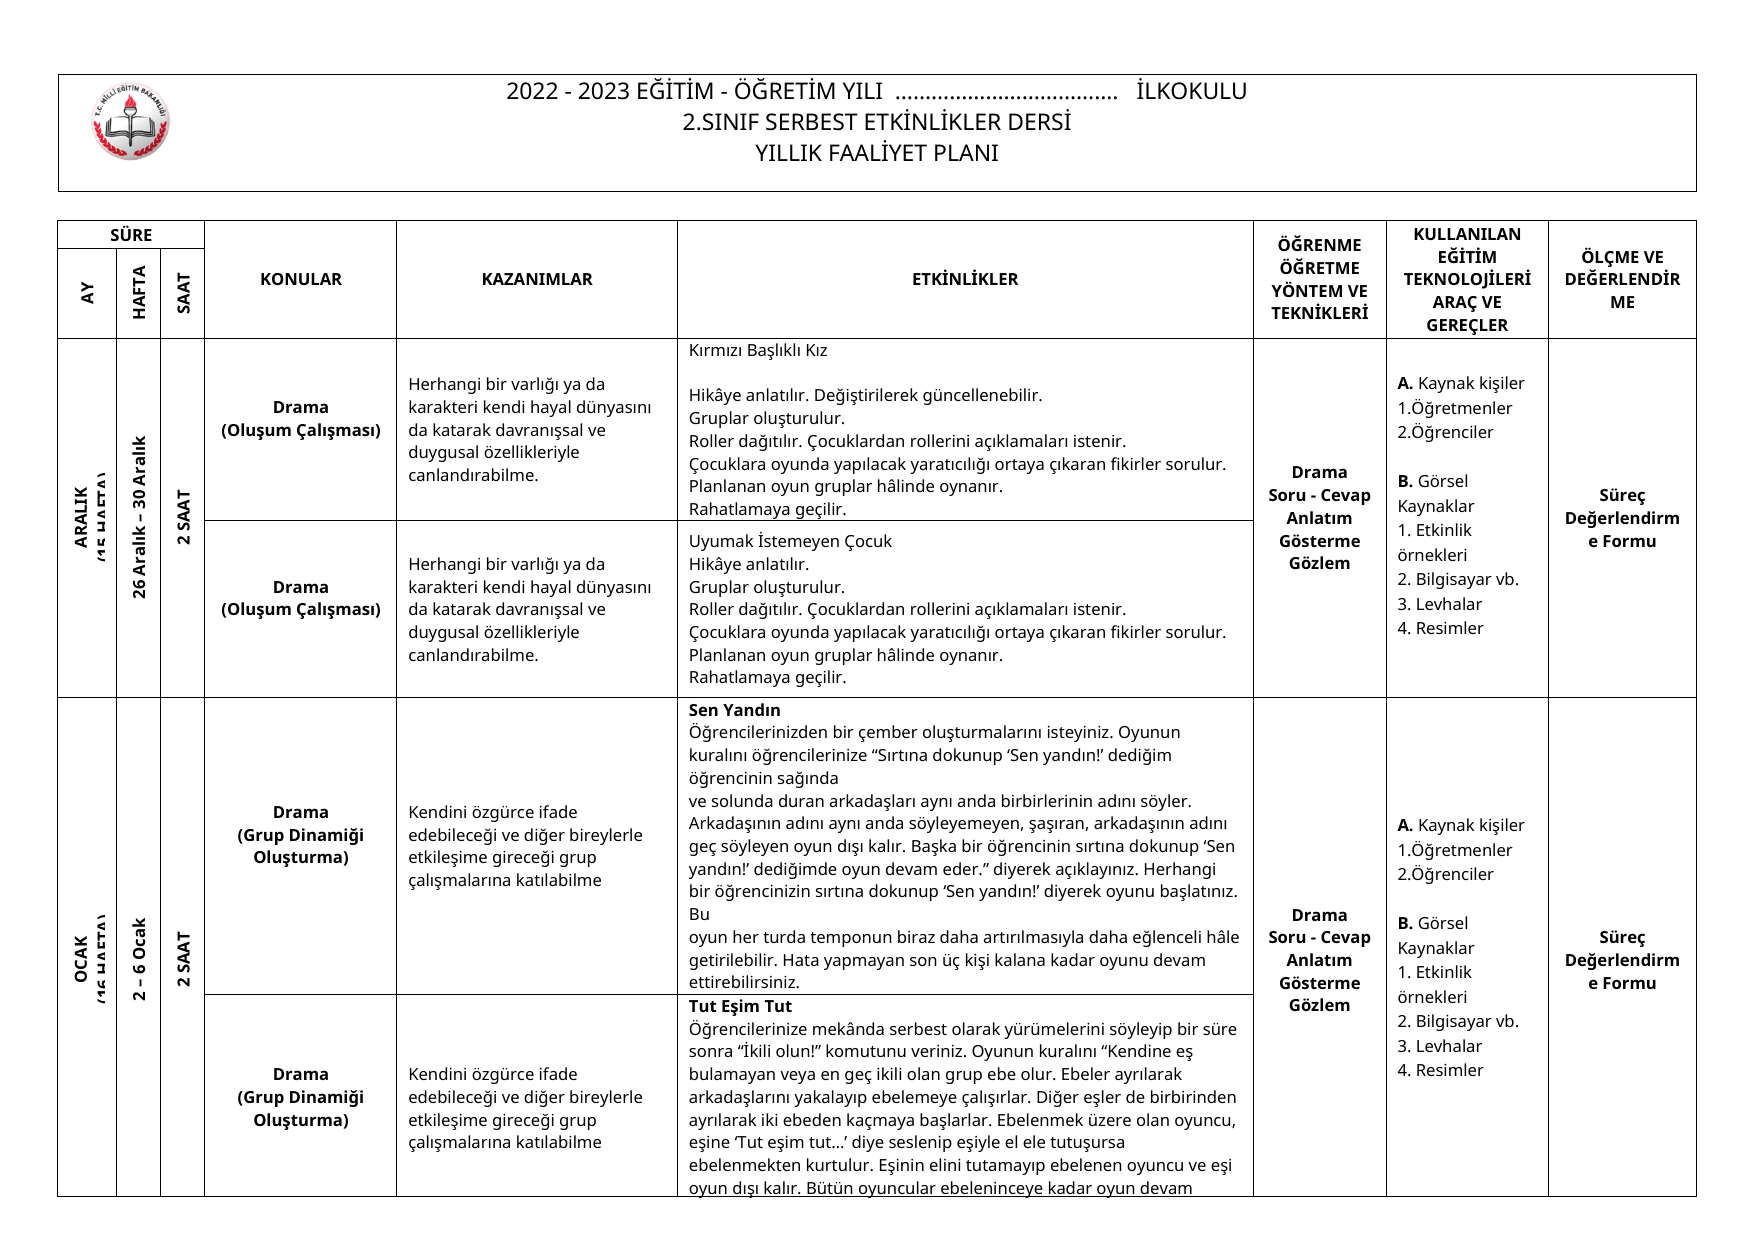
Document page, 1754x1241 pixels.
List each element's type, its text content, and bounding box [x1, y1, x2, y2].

table_cell Tut Eşim Tut Öğrencilerinize mekânda serbest olarak yürümelerini söyleyip bir süre sonra “İkili olun!” komutunu veriniz. Oyunun kuralını “Kendine eş bulamayan veya en geç ikili olan grup ebe olur. Ebeler ayrılarak arkadaşlarını yakalayıp ebelemeye çalışırlar. Diğer eşler de birbirinden ayrılarak iki ebeden kaçmaya başlarlar. Ebelenmek üzere olan oyuncu, eşine ‘Tut eşim tut…’ diye seslenip eşiyle el ele tutuşursa ebelenmekten kurtulur. Eşinin elini tutamayıp ebelenen oyuncu ve eşi oyun dışı kalır. Bütün oyuncular ebeleninceye kadar oyun devam eder.” diyerek açıklayınız. Ebeleri belirledikten sonra oyunu başlatınız. [678, 995, 1253, 1196]
table_cell A. Kaynak kişiler 1.Öğretmenler 2.Öğrenciler B. Görsel Kaynaklar 1. Etkinlik örnekleri 2. Bilgisayar vb. 3. Levhalar 4. Resimler [1387, 698, 1548, 1196]
table_cell Süreç Değerlendirme Formu [1549, 339, 1696, 697]
table_header KULLANILAN EĞİTİM TEKNOLOJİLERİ ARAÇ VE GEREÇLER [1387, 221, 1548, 338]
table_cell 2 SAAT [161, 698, 204, 1196]
table_cell Drama Soru - Cevap Anlatım Gösterme Gözlem [1254, 698, 1386, 1196]
table_cell Drama Soru - Cevap Anlatım Gösterme Gözlem [1254, 339, 1386, 697]
table_cell 26 Aralık – 30 Aralık [117, 339, 160, 697]
table_cell 2 – 6 Ocak [117, 698, 160, 1196]
table_cell A. Kaynak kişiler 1.Öğretmenler 2.Öğrenciler B. Görsel Kaynaklar 1. Etkinlik örnekleri 2. Bilgisayar vb. 3. Levhalar 4. Resimler [1387, 339, 1548, 697]
table_cell Süreç Değerlendirme Formu [1549, 698, 1696, 1196]
table_cell Herhangi bir varlığı ya da karakteri kendi hayal dünyasını da katarak davranışsal ve duygusal özellikleriyle canlandırabilme. [397, 339, 677, 520]
table_cell Sen Yandın Öğrencilerinizden bir çember oluşturmalarını isteyiniz. Oyunun kuralını öğrencilerinize “Sırtına dokunup ‘Sen yandın!’ dediğim öğrencinin sağında ve solunda duran arkadaşları aynı anda birbirlerinin adını söyler. Arkadaşının adını aynı anda söyleyemeyen, şaşıran, arkadaşının adını geç söyleyen oyun dışı kalır. Başka bir öğrencinin sırtına dokunup ‘Sen yandın!’ dediğimde oyun devam eder.” diyerek açıklayınız. Herhangi bir öğrencinizin sırtına dokunup ‘Sen yandın!’ diyerek oyunu başlatınız. Bu oyun her turda temponun biraz daha artırılmasıyla daha eğlenceli hâle getirilebilir. Hata yapmayan son üç kişi kalana kadar oyunu devam ettirebilirsiniz. [678, 698, 1253, 993]
table_cell Drama (Oluşum Çalışması) [205, 521, 396, 697]
picture [85, 77, 175, 167]
table_cell OCAK (16.HAFTA) [58, 698, 116, 1196]
table_cell Uyumak İstemeyen Çocuk Hikâye anlatılır. Gruplar oluşturulur. Roller dağıtılır. Çocuklardan rollerini açıklamaları istenir. Çocuklara oyunda yapılacak yaratıcılığı ortaya çıkaran fikirler sorulur. Planlanan oyun gruplar hâlinde oynanır. Rahatlamaya geçilir. [678, 521, 1253, 697]
table_header KAZANIMLAR [397, 221, 677, 338]
table_cell AY [58, 249, 116, 338]
table_header ÖĞRENME ÖĞRETME YÖNTEM VE TEKNİKLERİ [1254, 221, 1386, 338]
table_cell ARALIK (15.HAFTA) [58, 339, 116, 697]
table_cell HAFTA [117, 249, 160, 338]
table_header ETKİNLİKLER [678, 221, 1253, 338]
table_cell Kırmızı Başlıklı Kız Hikâye anlatılır. Değiştirilerek güncellenebilir. Gruplar oluşturulur. Roller dağıtılır. Çocuklardan rollerini açıklamaları istenir. Çocuklara oyunda yapılacak yaratıcılığı ortaya çıkaran fikirler sorulur. Planlanan oyun gruplar hâlinde oynanır. Rahatlamaya geçilir. [678, 339, 1253, 520]
table_header KONULAR [205, 221, 396, 338]
table_cell Drama (Grup Dinamiği Oluşturma) [205, 995, 396, 1196]
table_cell Drama (Oluşum Çalışması) [205, 339, 396, 520]
table_cell Drama (Grup Dinamiği Oluşturma) [205, 698, 396, 993]
table_header SÜRE [58, 221, 204, 248]
table_cell 2 SAAT [161, 339, 204, 697]
table_cell Kendini özgürce ifade edebileceği ve diğer bireylerle etkileşime gireceği grup çalışmalarına katılabilme [397, 698, 677, 993]
table_cell Kendini özgürce ifade edebileceği ve diğer bireylerle etkileşime gireceği grup çalışmalarına katılabilme [397, 995, 677, 1196]
table_cell SAAT [161, 249, 204, 338]
table_header ÖLÇME VE DEĞERLENDİRME [1549, 221, 1696, 338]
table_cell Herhangi bir varlığı ya da karakteri kendi hayal dünyasını da katarak davranışsal ve duygusal özellikleriyle canlandırabilme. [397, 521, 677, 697]
